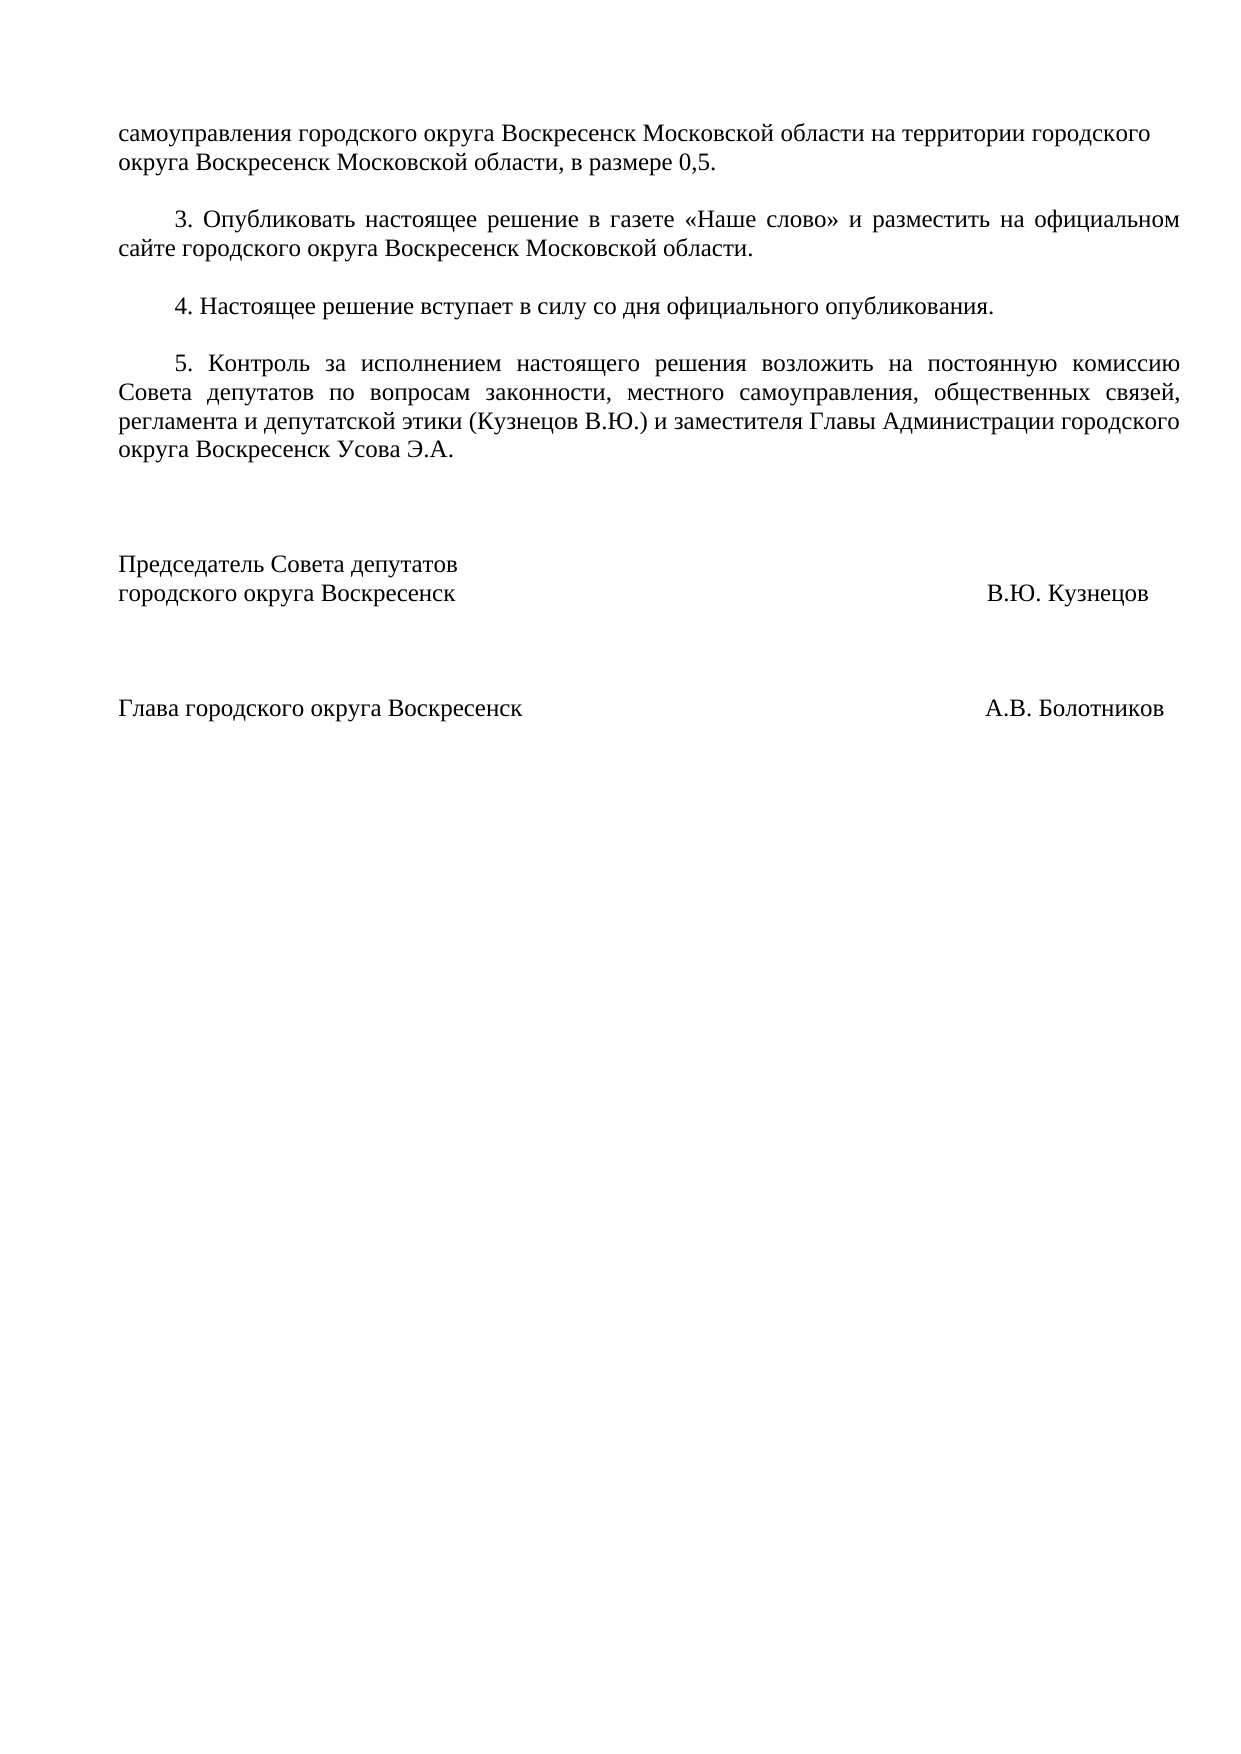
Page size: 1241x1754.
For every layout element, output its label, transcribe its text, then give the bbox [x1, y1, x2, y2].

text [118, 118, 1152, 176]
text 4. Настоящее решение вступает в силу со дня официального опубликования. [118, 291, 1181, 319]
text Председатель Совета депутатов [118, 549, 1181, 578]
text 3. Опубликовать настоящее решение в газете «Наше слово» и разместить на официальном сайте городского округа Воскресенск Московской области. [118, 204, 1181, 262]
text городского округа Воскресенск В.Ю. Кузнецов [118, 578, 1181, 607]
text Глава городского округа Воскресенск А.В. Болотников [118, 693, 1181, 722]
text 5. Контроль за исполнением настоящего решения возложить на постоянную комиссию Совета депутатов по вопросам законности, местного самоуправления, общественных связей, регламента и депутатской этики (Кузнецов В.Ю.) и заместителя Главы Администрации городского округа Воскресенск Усова Э.А. [118, 348, 1181, 463]
